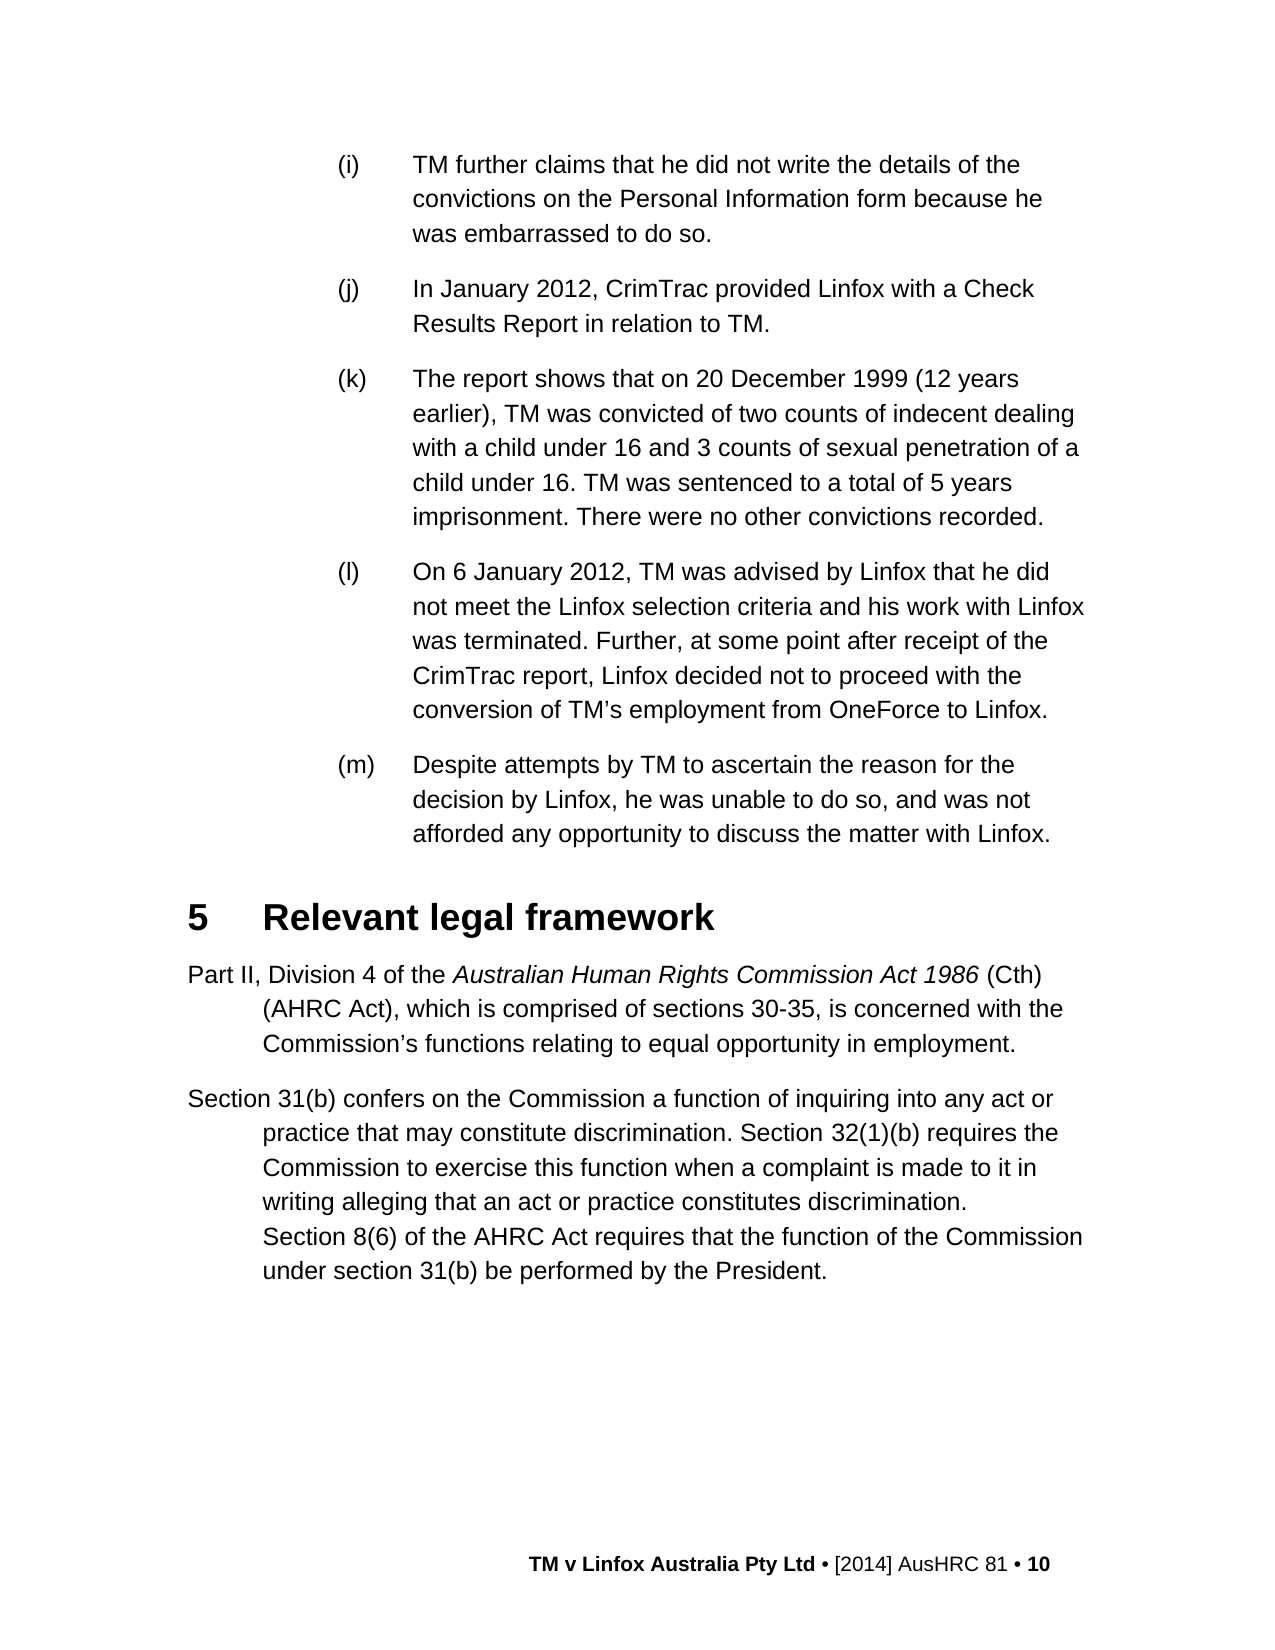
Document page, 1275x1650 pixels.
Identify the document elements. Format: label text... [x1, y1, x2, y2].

text (k) The report shows that on 20 December 1999 (12 years earlier), TM was convicted of two counts of indecent dealing with a child under 16 and 3 counts of sexual penetration of a child under 16. TM was sentenced to a total of 5 years imprisonment. There were no other convictions recorded. [337, 364, 1087, 531]
subtitle Relevant legal framework [187, 896, 1087, 939]
list Part II, Division 4 of the Australian Human Rights Commission Act 1986 (Cth) (AHRC Act), which is comprised of sections 30-35, is concerned with the Commission’s functions relating to equal opportunity in employment. [187, 959, 1087, 1057]
list Section 31(b) confers on the Commission a function of inquiring into any act or practice that may constitute discrimination. Section 32(1)(b) requires the Commission to exercise this function when a complaint is made to it in writing alleging that an act or practice constitutes discrimination. Section 8(6) of the AHRC Act requires that the function of the Commission under section 31(b) be performed by the President. [187, 1084, 1087, 1285]
text (i) TM further claims that he did not write the details of the convictions on the Personal Information form because he was embarrassed to do so. [337, 150, 1087, 248]
text (m) Despite attempts by TM to ascertain the reason for the decision by Linfox, he was unable to do so, and was not afforded any opportunity to discuss the matter with Linfox. [337, 751, 1087, 848]
text (j) In January 2012, CrimTrac provided Linfox with a Check Results Report in relation to TM. [337, 274, 1087, 337]
text (l) On 6 January 2012, TM was advised by Linfox that he did not meet the Linfox selection criteria and his work with Linfox was terminated. Further, at some point after receipt of the CrimTrac report, Linfox decided not to proceed with the conversion of TM’s employment from OneForce to Linfox. [337, 557, 1087, 724]
